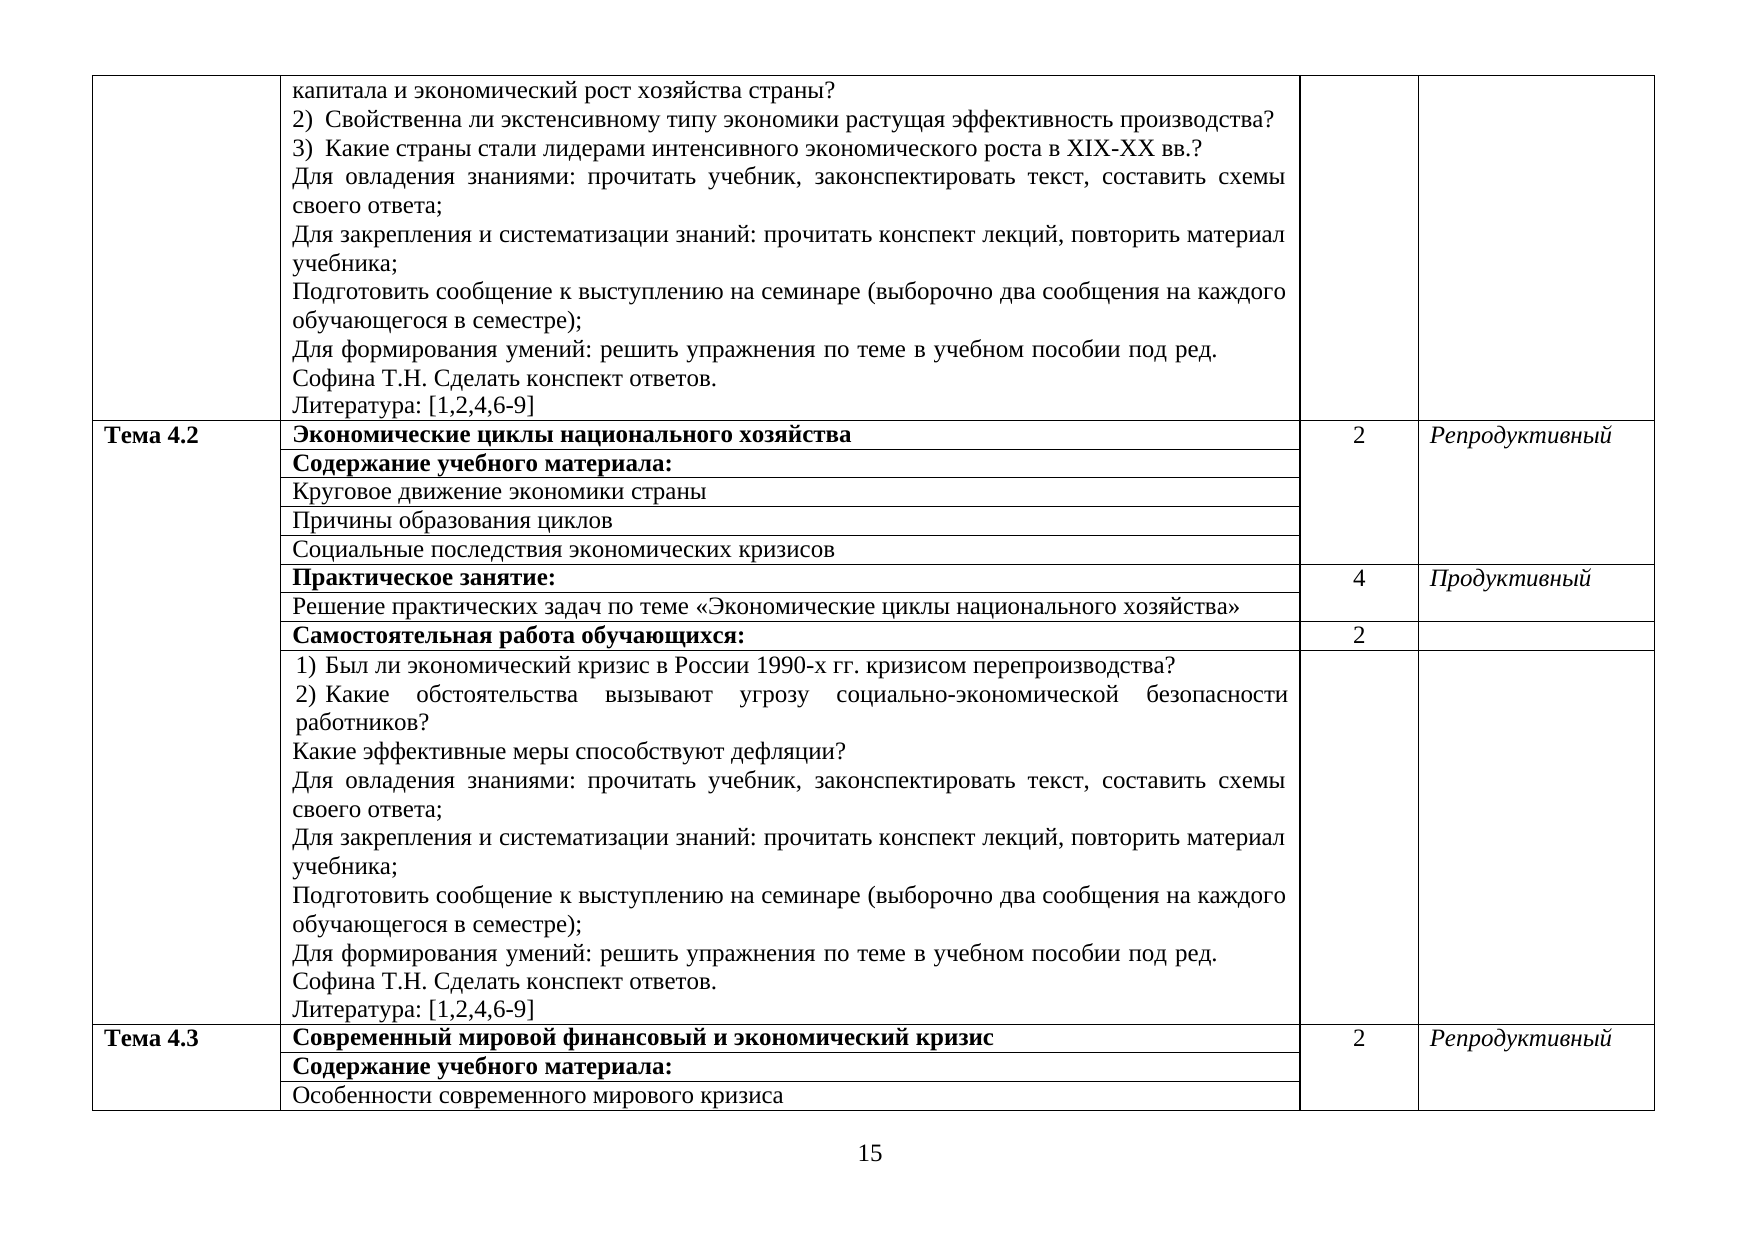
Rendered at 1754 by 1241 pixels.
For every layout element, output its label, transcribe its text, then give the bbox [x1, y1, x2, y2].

table_cell Самостоятельная работа обучающихся: [281, 622, 1299, 649]
table_cell 2 [1301, 622, 1418, 649]
table_cell Тема 4.3 [93, 1025, 280, 1110]
table_cell Причины образования циклов [281, 507, 1299, 534]
table_cell [1419, 622, 1654, 649]
table_cell Содержание учебного материала: [281, 1053, 1299, 1081]
table_cell [1301, 651, 1418, 1023]
table_cell Круговое движение экономики страны [281, 478, 1299, 506]
table_cell Был ли экономический кризис в России 1990-х гг. кризисом перепроизводства? Какие обстоятельства вызывают угрозу социально-экономической безопасности работников? Какие эффективные меры способствуют дефляции? Для овладения знаниями: прочитать учебник, законспектировать текст, составить схемы своего ответа; Для закрепления и систематизации знаний: прочитать конспект лекций, повторить материал учебника; Подготовить сообщение к выступлению на семинаре (выборочно два сообщения на каждого обучающегося в семестре); Для формирования умений: решить упражнения по теме в учебном пособии под ред. Софина Т.Н. Сделать конспект ответов. Литература: [1,2,4,6-9] [281, 651, 1299, 1023]
table_cell Репродуктивный [1419, 1025, 1654, 1110]
table_cell 4 [1301, 565, 1418, 621]
table_cell Экономические циклы национального хозяйства [281, 421, 1299, 449]
table_cell Продуктивный [1419, 565, 1654, 621]
table_cell Репродуктивный [1419, 421, 1654, 563]
table_cell 2 [1301, 421, 1418, 563]
table_cell 2 [1301, 1025, 1418, 1110]
table_header [1419, 76, 1654, 420]
table_cell Практическое занятие: [281, 565, 1299, 592]
table_cell Содержание учебного материала: [281, 450, 1299, 477]
table_cell Решение практических задач по теме «Экономические циклы национального хозяйства» [281, 593, 1299, 621]
table_header [93, 76, 280, 420]
table_cell Современный мировой финансовый и экономический кризис [281, 1025, 1299, 1052]
table_cell Тема 4.2 [93, 421, 280, 1023]
table_cell [1419, 651, 1654, 1023]
table_cell Социальные последствия экономических кризисов [281, 536, 1299, 563]
table_header капитала и экономический рост хозяйства страны? Свойственна ли экстенсивному типу экономики растущая эффективность производства? Какие страны стали лидерами интенсивного экономического роста в XIX-XX вв.? Для овладения знаниями: прочитать учебник, законспектировать текст, составить схемы своего ответа; Для закрепления и систематизации знаний: прочитать конспект лекций, повторить материал учебника; Подготовить сообщение к выступлению на семинаре (выборочно два сообщения на каждого обучающегося в семестре); Для формирования умений: решить упражнения по теме в учебном пособии под ред. Софина Т.Н. Сделать конспект ответов. Литература: [1,2,4,6-9] [281, 76, 1299, 420]
table_header [1301, 76, 1418, 420]
table_cell Особенности современного мирового кризиса [281, 1082, 1299, 1110]
